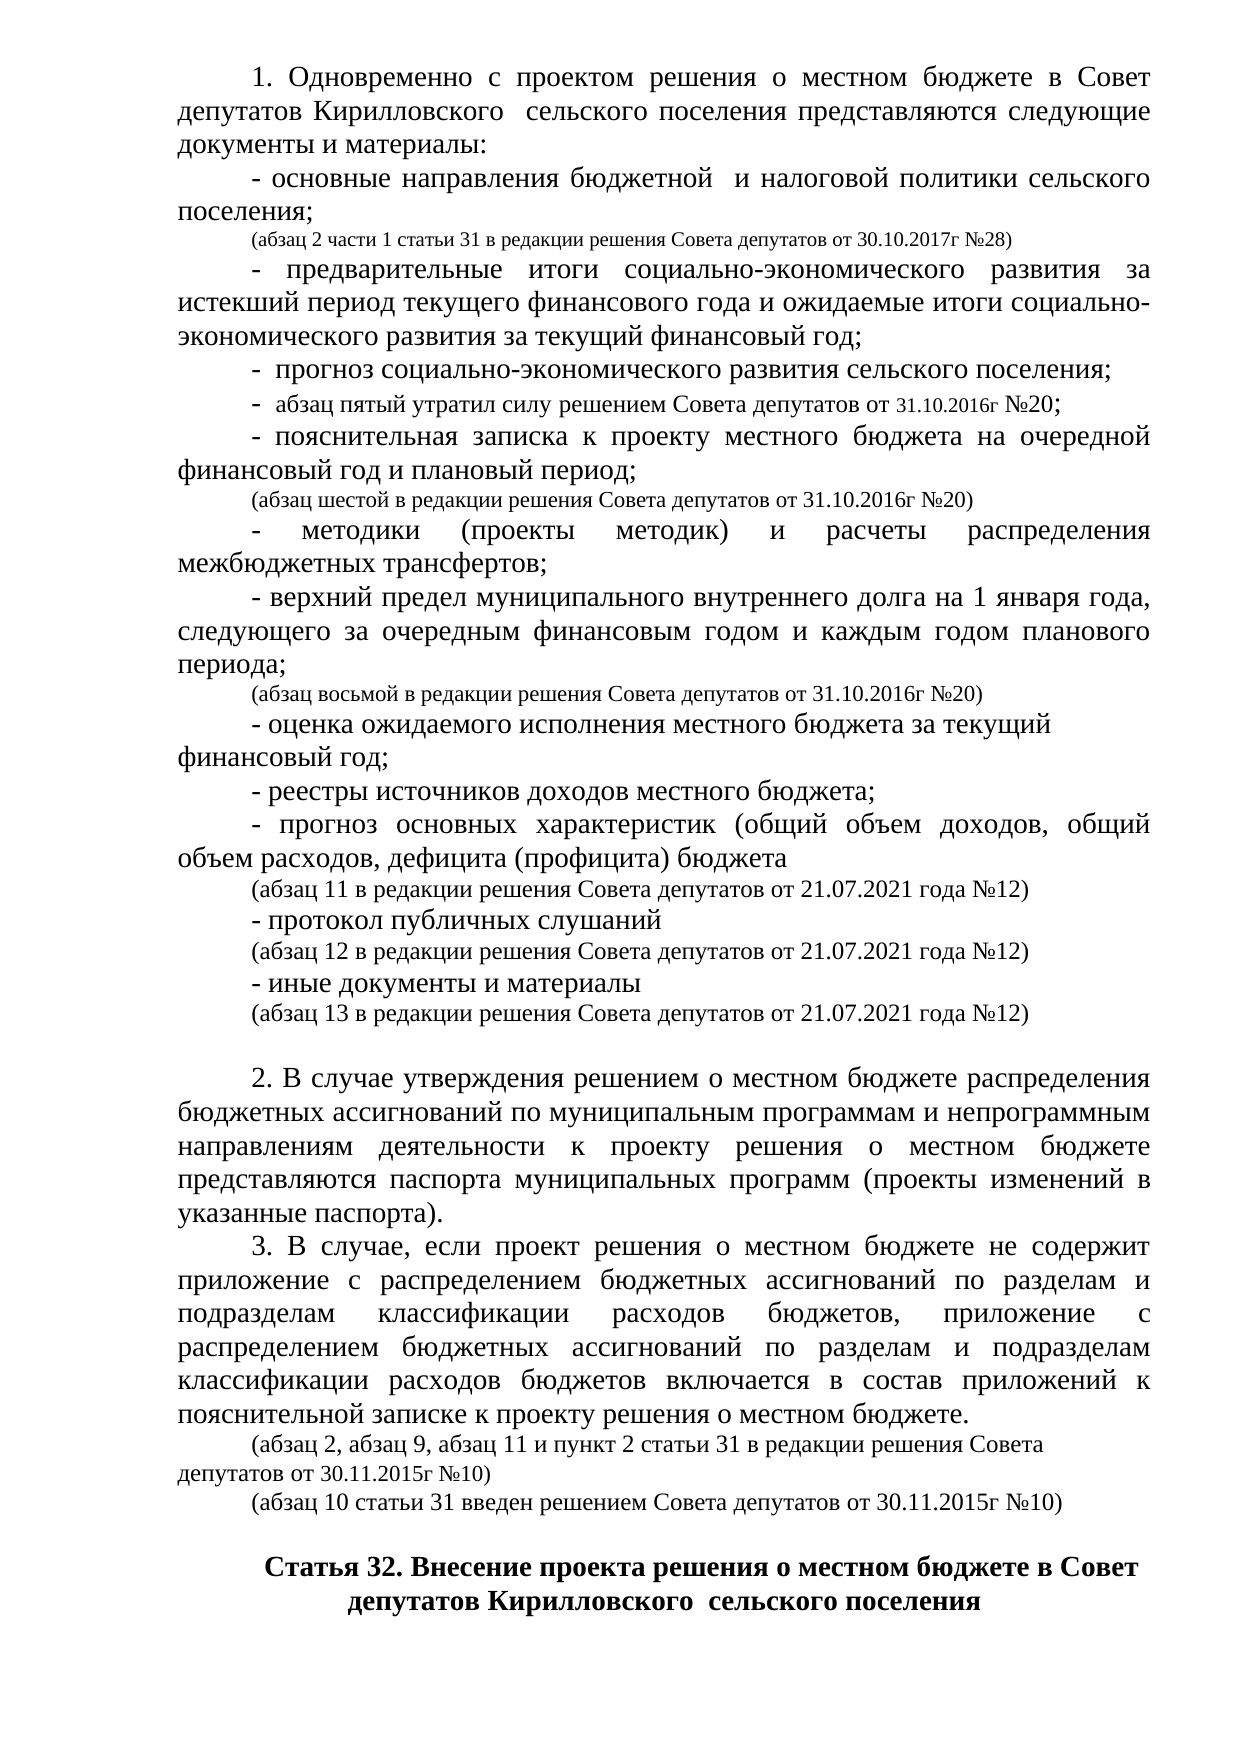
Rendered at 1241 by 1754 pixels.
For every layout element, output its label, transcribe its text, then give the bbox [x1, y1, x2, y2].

text - абзац пятый утратил силу решением Совета депутатов от 31.10.2016г №20; [177, 385, 1152, 418]
text - основные направления бюджетной и налоговой политики сельского поселения; [177, 160, 1152, 227]
text - протокол публичных слушаний [177, 902, 1152, 936]
text - предварительные итоги социально-экономического развития за истекший период текущего финансового года и ожидаемые итоги социально-экономического развития за текущий финансовый год; [177, 251, 1152, 351]
text 2. В случае утверждения решением о местном бюджете распределения бюджетных ассигнований по муниципальным программам и непрограммным направлениям деятельности к проекту решения о местном бюджете представляются паспорта муниципальных программ (проекты изменений в указанные паспорта). [177, 1061, 1152, 1228]
text - оценка ожидаемого исполнения местного бюджета за текущий финансовый год; [177, 706, 1152, 773]
text 1. Одновременно с проектом решения о местном бюджете в Совет депутатов Кирилловского сельского поселения представляются следующие документы и материалы: [177, 59, 1152, 160]
title (абзац 2, абзац 9, абзац 11 и пункт 2 статьи 31 в редакции решения Совета депутатов от 30.11.2015г №10) [177, 1429, 1152, 1487]
text - прогноз основных характеристик (общий объем доходов, общий объем расходов, дефицита (профицита) бюджета [177, 807, 1152, 874]
text - верхний предел муниципального внутреннего долга на 1 января года, следующего за очередным финансовым годом и каждым годом планового периода; [177, 579, 1152, 680]
text Статья 32. Внесение проекта решения о местном бюджете в Совет депутатов Кирилловского сельского поселения [177, 1549, 1152, 1616]
text - иные документы и материалы [177, 965, 1152, 998]
text (абзац 13 в редакции решения Совета депутатов от 21.07.2021 года №12) [177, 998, 1152, 1027]
text (абзац 12 в редакции решения Совета депутатов от 21.07.2021 года №12) [177, 936, 1152, 965]
title (абзац 10 статьи 31 введен решением Совета депутатов от 30.11.2015г №10) [177, 1487, 1152, 1516]
text (абзац 11 в редакции решения Совета депутатов от 21.07.2021 года №12) [177, 874, 1152, 902]
text - методики (проекты методик) и расчеты распределения межбюджетных трансфертов; [177, 512, 1152, 579]
text - прогноз социально-экономического развития сельского поселения; [177, 351, 1152, 385]
text (абзац восьмой в редакции решения Совета депутатов от 31.10.2016г №20) [177, 680, 1152, 706]
text - пояснительная записка к проекту местного бюджета на очередной финансовый год и плановый период; [177, 418, 1152, 486]
text (абзац 2 части 1 статьи 31 в редакции решения Совета депутатов от 30.10.2017г №28) [177, 227, 1152, 251]
text (абзац шестой в редакции решения Совета депутатов от 31.10.2016г №20) [177, 486, 1152, 512]
text - реестры источников доходов местного бюджета; [177, 773, 1152, 807]
text 3. В случае, если проект решения о местном бюджете не содержит приложение с распределением бюджетных ассигнований по разделам и подразделам классификации расходов бюджетов, приложение с распределением бюджетных ассигнований по разделам и подразделам классификации расходов бюджетов включается в состав приложений к пояснительной записке к проекту решения о местном бюджете. [177, 1228, 1152, 1429]
